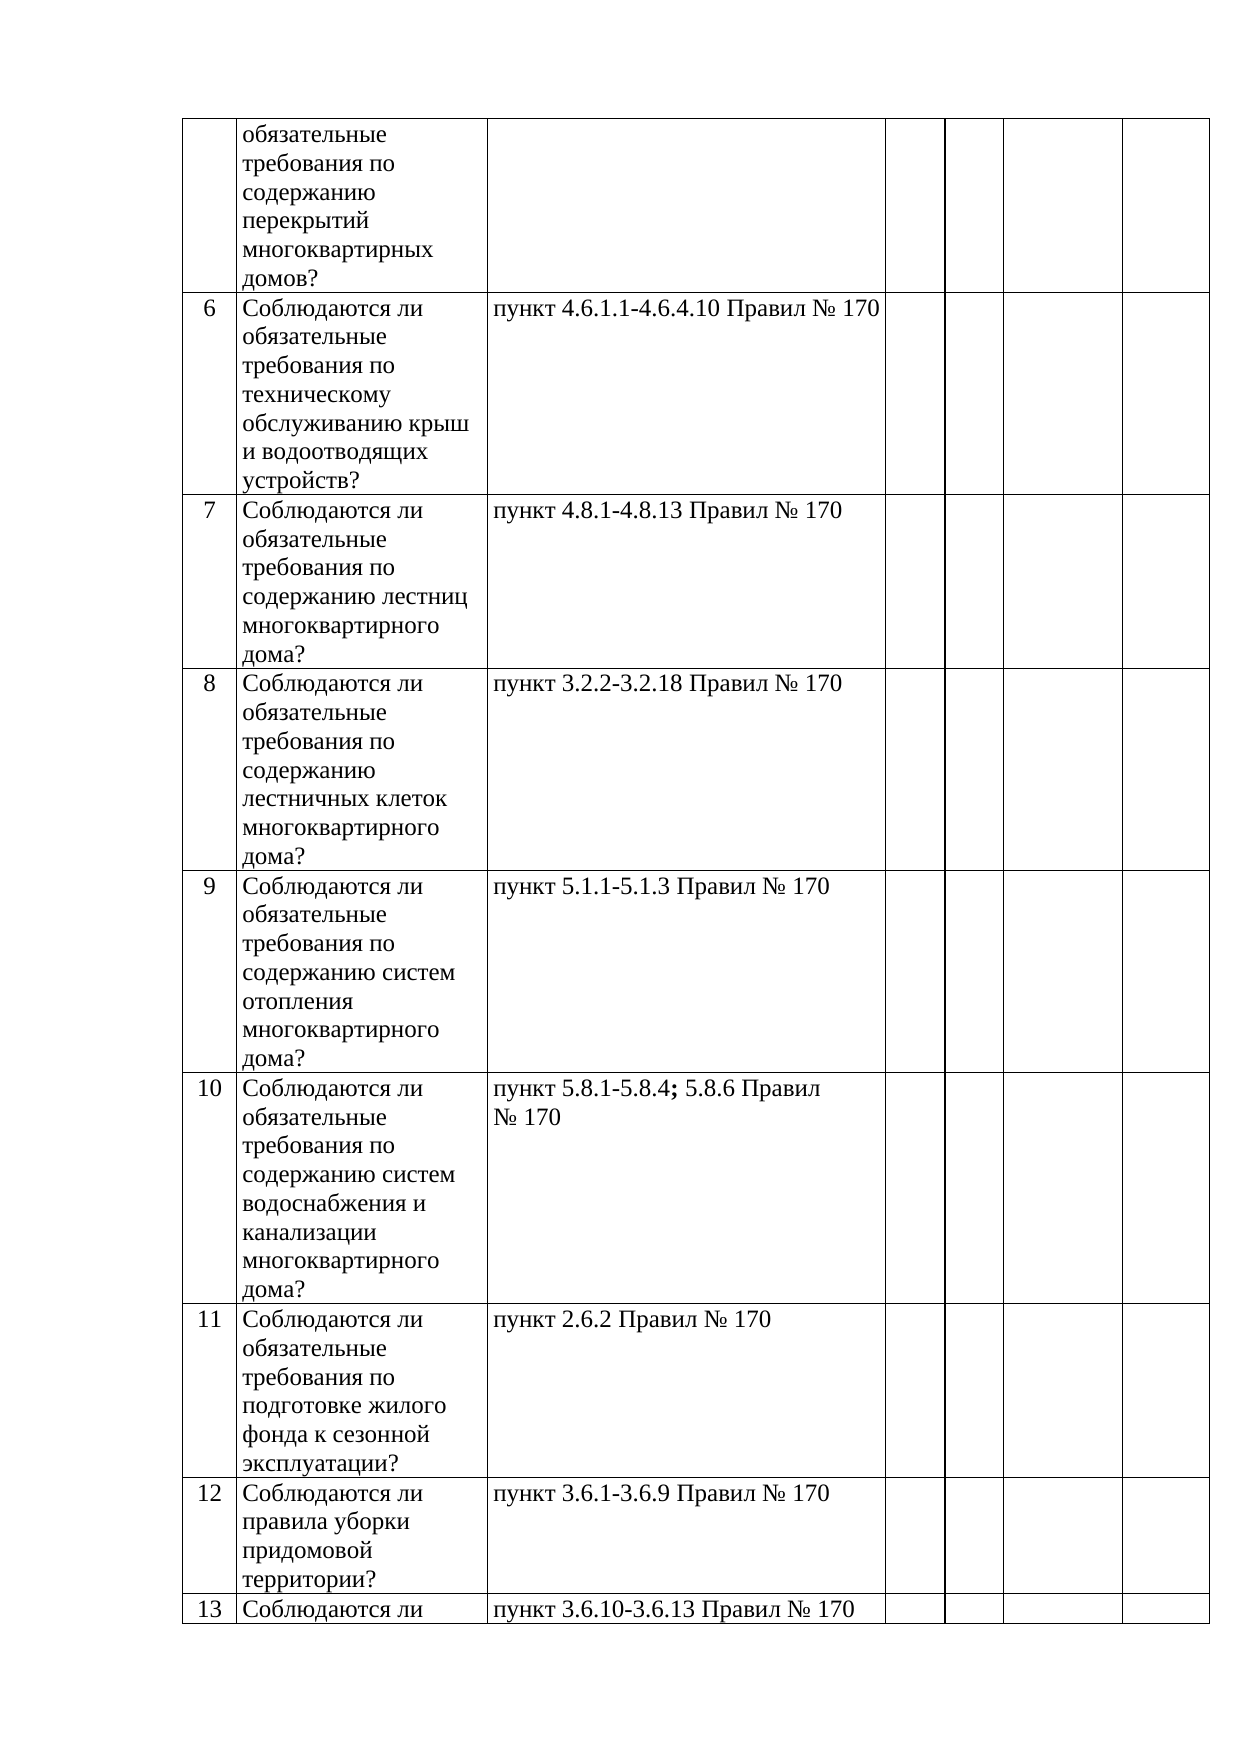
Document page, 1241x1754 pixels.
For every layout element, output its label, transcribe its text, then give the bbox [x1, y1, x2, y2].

table_cell [1004, 1594, 1122, 1622]
table_cell Соблюдаются ли правила уборки придомовой территории? [237, 1478, 487, 1593]
table_cell [1004, 1478, 1122, 1593]
table_cell 13 [183, 1594, 236, 1622]
table_cell [886, 1594, 944, 1622]
table_cell пункт 5.1.1-5.1.3 Правил № 170 [488, 871, 885, 1072]
table_cell 7 [183, 495, 236, 667]
table_cell [1123, 871, 1209, 1072]
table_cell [488, 1594, 885, 1622]
table_cell [1004, 1073, 1122, 1303]
table_cell [886, 1073, 944, 1303]
table_cell [886, 669, 944, 870]
table_cell [946, 1304, 1003, 1477]
table_cell [1123, 119, 1209, 292]
table_cell [946, 1073, 1003, 1303]
table_cell [1123, 669, 1209, 870]
table_cell пункт 3.2.2-3.2.18 Правил № 170 [488, 669, 885, 870]
table_cell [1004, 1304, 1122, 1477]
table_cell [886, 1304, 944, 1477]
table_cell 10 [183, 1073, 236, 1303]
table_cell [1004, 119, 1122, 292]
table_cell 5 [183, 119, 236, 292]
table_cell [946, 871, 1003, 1072]
table_cell пункт 3.6.1-3.6.9 Правил № 170 [488, 1478, 885, 1593]
table_cell 11 [183, 1304, 236, 1477]
table_cell Соблюдаются ли обязательные требования по подготовке жилого фонда к сезонной эксплуатации? [237, 1304, 487, 1477]
table_cell [886, 1478, 944, 1593]
table_cell [1004, 669, 1122, 870]
table_cell [946, 293, 1003, 494]
table_cell [946, 495, 1003, 667]
table_cell [1004, 871, 1122, 1072]
table_cell [946, 1478, 1003, 1593]
table_cell [1123, 1073, 1209, 1303]
table_cell [1123, 495, 1209, 667]
table_cell [886, 119, 944, 292]
table_cell Соблюдаются ли обязательные требования по содержанию лестничных клеток многоквартирного дома? [237, 669, 487, 870]
table_cell [886, 871, 944, 1072]
table_cell [946, 119, 1003, 292]
table_cell Соблюдаются ли обязательные требования по содержанию систем водоснабжения и канализации многоквартирного дома? [237, 1073, 487, 1303]
table_cell [1123, 1304, 1209, 1477]
table_cell пункт 2.6.2 Правил № 170 [488, 1304, 885, 1477]
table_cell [237, 1594, 487, 1622]
table_cell Соблюдаются ли обязательные требования по техническому обслуживанию крыш и водоотводящих устройств? [237, 293, 487, 494]
table_cell Соблюдаются ли обязательные требования по содержанию систем отопления многоквартирного дома? [237, 871, 487, 1072]
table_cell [237, 119, 487, 292]
table_cell [1123, 1594, 1209, 1622]
table_cell 8 [183, 669, 236, 870]
table_cell 6 [183, 293, 236, 494]
table_cell [1123, 293, 1209, 494]
table_cell [1004, 495, 1122, 667]
table_cell 9 [183, 871, 236, 1072]
table_cell Соблюдаются ли обязательные требования по содержанию лестниц многоквартирного дома? [237, 495, 487, 667]
table_cell [1004, 293, 1122, 494]
table_cell [946, 1594, 1003, 1622]
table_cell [488, 119, 885, 292]
table_cell [886, 495, 944, 667]
table_cell [946, 669, 1003, 870]
table_cell [1123, 1478, 1209, 1593]
table_cell [886, 293, 944, 494]
table_cell пункт 5.8.1-5.8.4; 5.8.6 Правил № 170 [488, 1073, 885, 1303]
table_cell пункт 4.8.1-4.8.13 Правил № 170 [488, 495, 885, 667]
table_cell 12 [183, 1478, 236, 1593]
table_cell пункт 4.6.1.1-4.6.4.10 Правил № 170 [488, 293, 885, 494]
